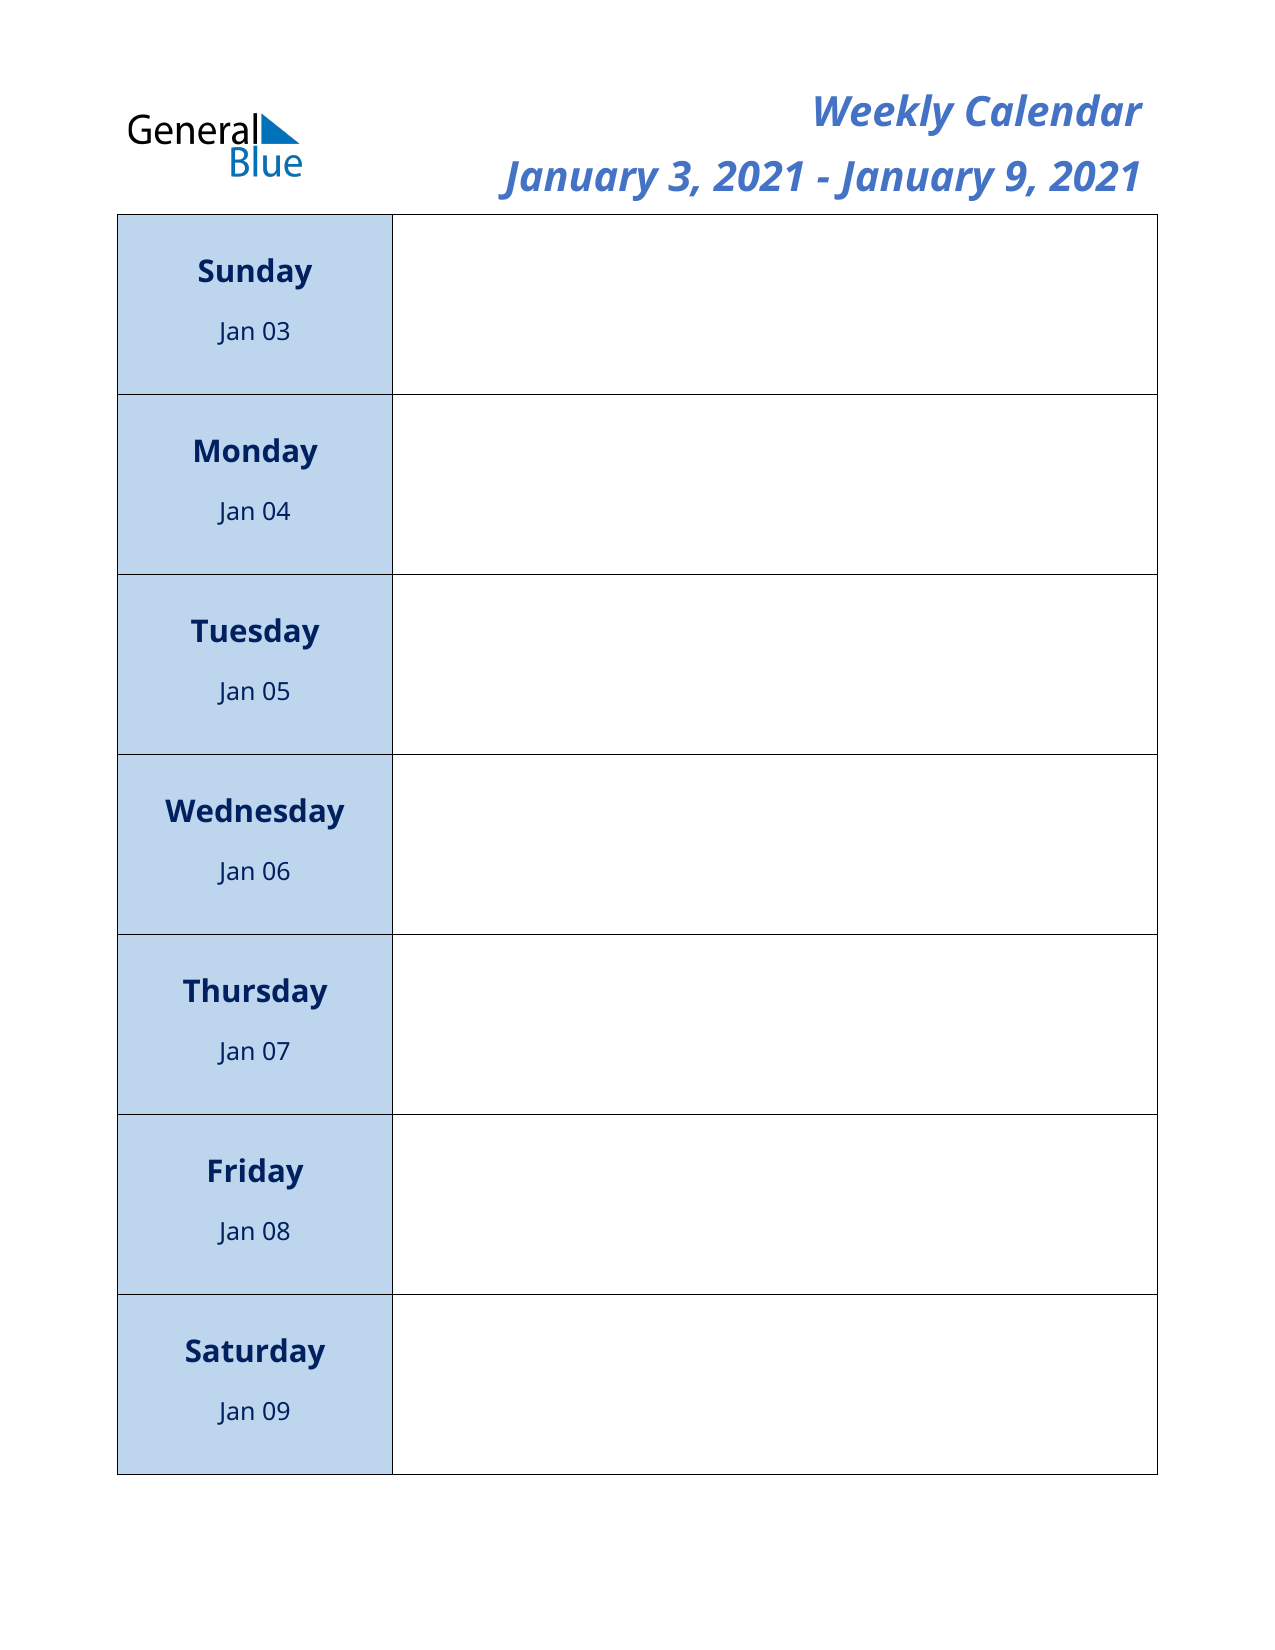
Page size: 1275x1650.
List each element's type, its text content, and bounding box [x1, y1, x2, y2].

table_cell [393, 1115, 1157, 1294]
picture [128, 113, 302, 177]
table_cell Thursday Jan 07 [118, 935, 392, 1114]
table_cell Wednesday Jan 06 [118, 755, 392, 934]
table_cell [393, 1295, 1157, 1474]
table_cell Saturday Jan 09 [118, 1295, 392, 1474]
table_header Weekly Calendar January 3, 2021 - January 9, 2021 [393, 75, 1158, 214]
table_cell Sunday Jan 03 [118, 215, 392, 394]
table_cell Tuesday Jan 05 [118, 575, 392, 754]
table_header [117, 75, 392, 214]
table_cell [393, 935, 1157, 1114]
table_cell [393, 575, 1157, 754]
table_cell Monday Jan 04 [118, 395, 392, 574]
table_cell [393, 215, 1157, 394]
table_cell Friday Jan 08 [118, 1115, 392, 1294]
table_cell [393, 395, 1157, 574]
table_cell [393, 755, 1157, 934]
